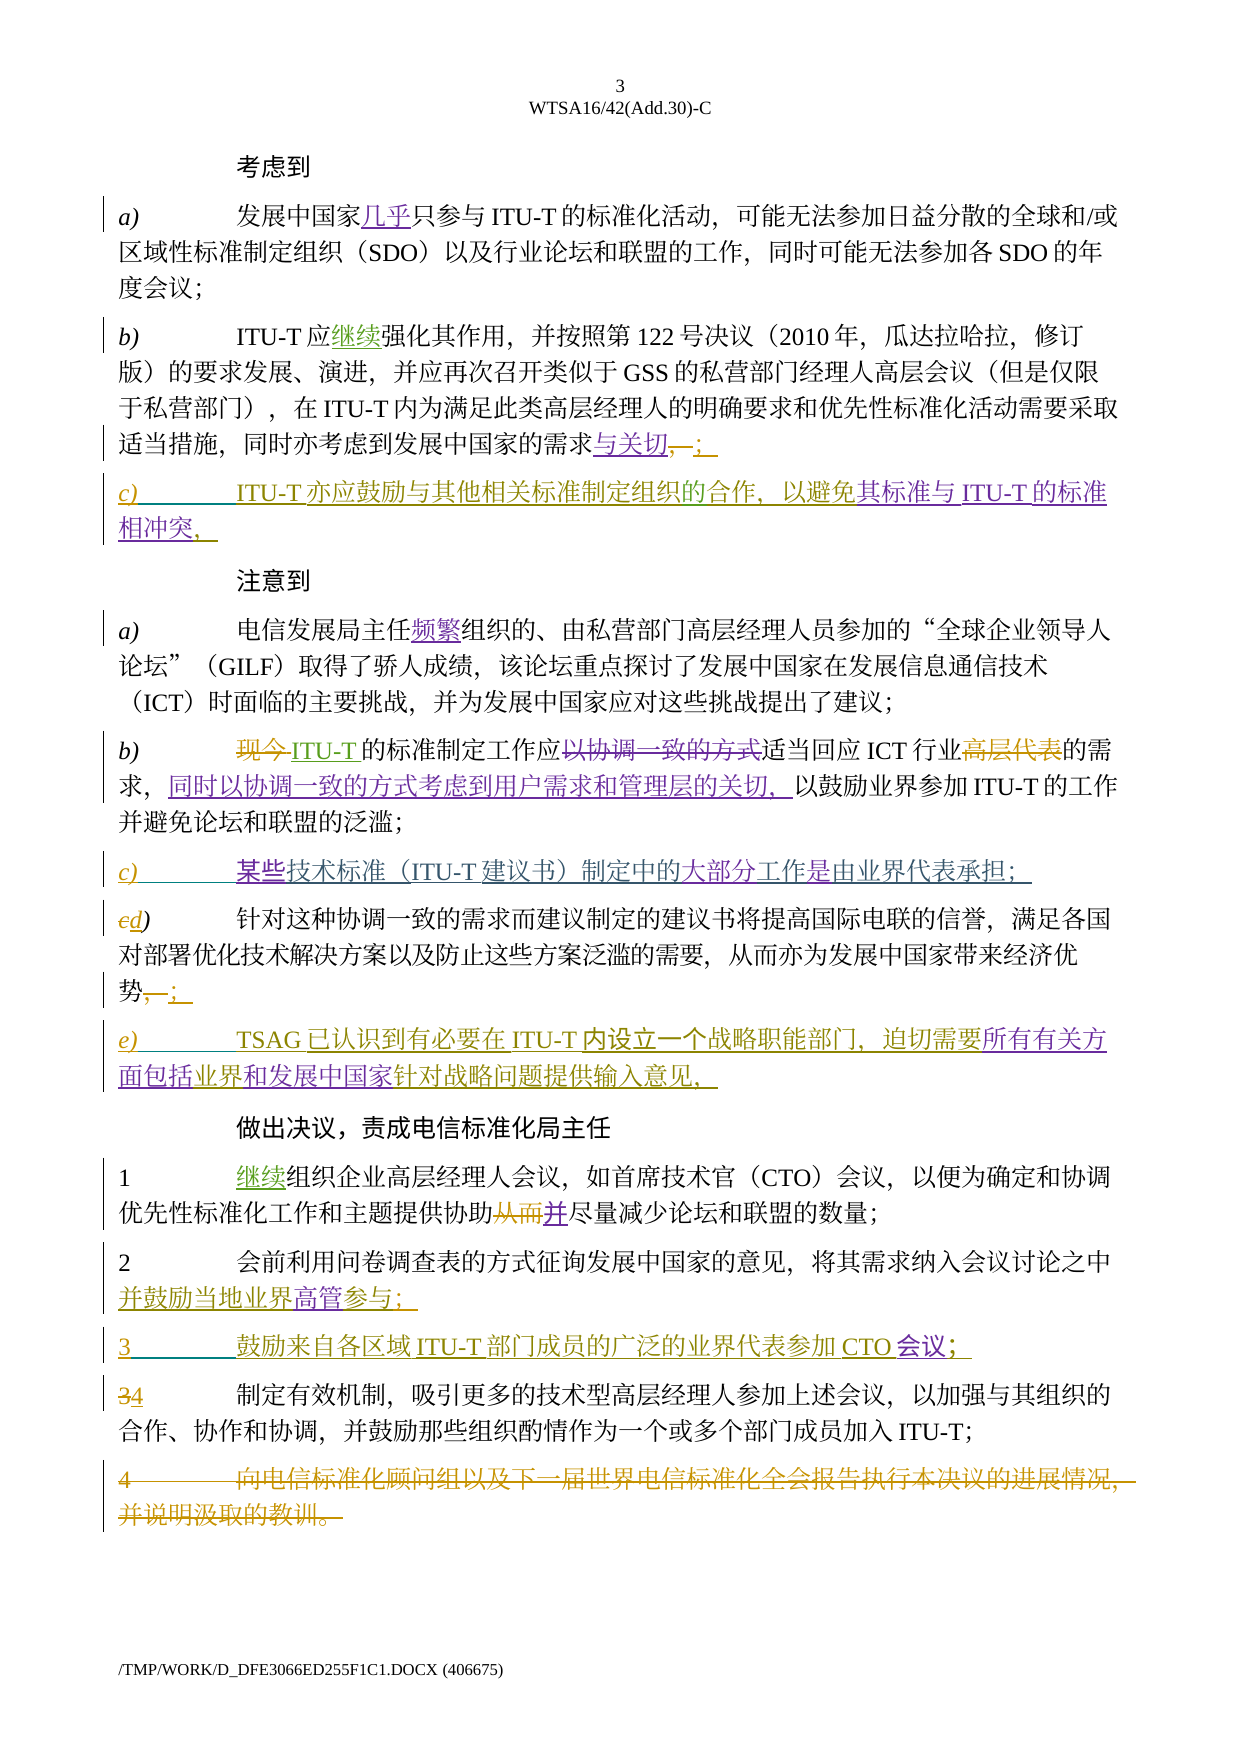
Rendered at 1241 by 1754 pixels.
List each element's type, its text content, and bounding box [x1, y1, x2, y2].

text 注意到 [236, 562, 1122, 598]
text b) ITU-T应强化其作用，并按照第122号决议（2010年，瓜达拉哈拉，修订版）的要求发展、演进，并应再次召开类似于GSS的私营部门经理人高层会议（但是仅限于私营部门），在ITU-T内为满足此类高层经理人的明确要求和优先性标准化活动需要采取适当措施，同时亦考虑到发展中国家的需求 [118, 317, 1122, 461]
text 2 会前利用问卷调查表的方式征询发展中国家的意见，将其需求纳入会议讨论之中 [118, 1242, 1122, 1314]
text ) 针对这种协调一致的需求而建议制定的建议书将提高国际电联的信誉，满足各国对部署优化技术解决方案以及防止这些方案泛滥的需要，从而亦为发展中国家带来经济优势 [118, 900, 1122, 1007]
text a) 电信发展局主任组织的、由私营部门高层经理人员参加的“全球企业领导人论坛”（GILF）取得了骄人成绩，该论坛重点探讨了发展中国家在发展信息通信技术（ICT）时面临的主要挑战，并为发展中国家应对这些挑战提出了建议； [118, 610, 1122, 718]
text a) 发展中国家只参与ITU-T的标准化活动，可能无法参加日益分散的全球和/或区域性标准制定组织（SDO）以及行业论坛和联盟的工作，同时可能无法参加各SDO的年度会议； [118, 196, 1122, 304]
text 做出决议，责成电信标准化局主任 [236, 1109, 1122, 1145]
text 1 组织企业高层经理人会议，如首席技术官（CTO）会议，以便为确定和协调优先性标准化工作和主题提供协助尽量减少论坛和联盟的数量； [118, 1158, 1122, 1230]
text 考虑到 [236, 148, 1122, 184]
text 制定有效机制，吸引更多的技术型高层经理人参加上述会议，以加强与其组织的合作、协作和协调，并鼓励那些组织酌情作为一个或多个部门成员加入ITU-T； [118, 1375, 1122, 1447]
text b) 的标准制定工作应适当回应ICT行业的需求，以鼓励业界参加ITU-T的工作并避免论坛和联盟的泛滥； [118, 731, 1122, 838]
